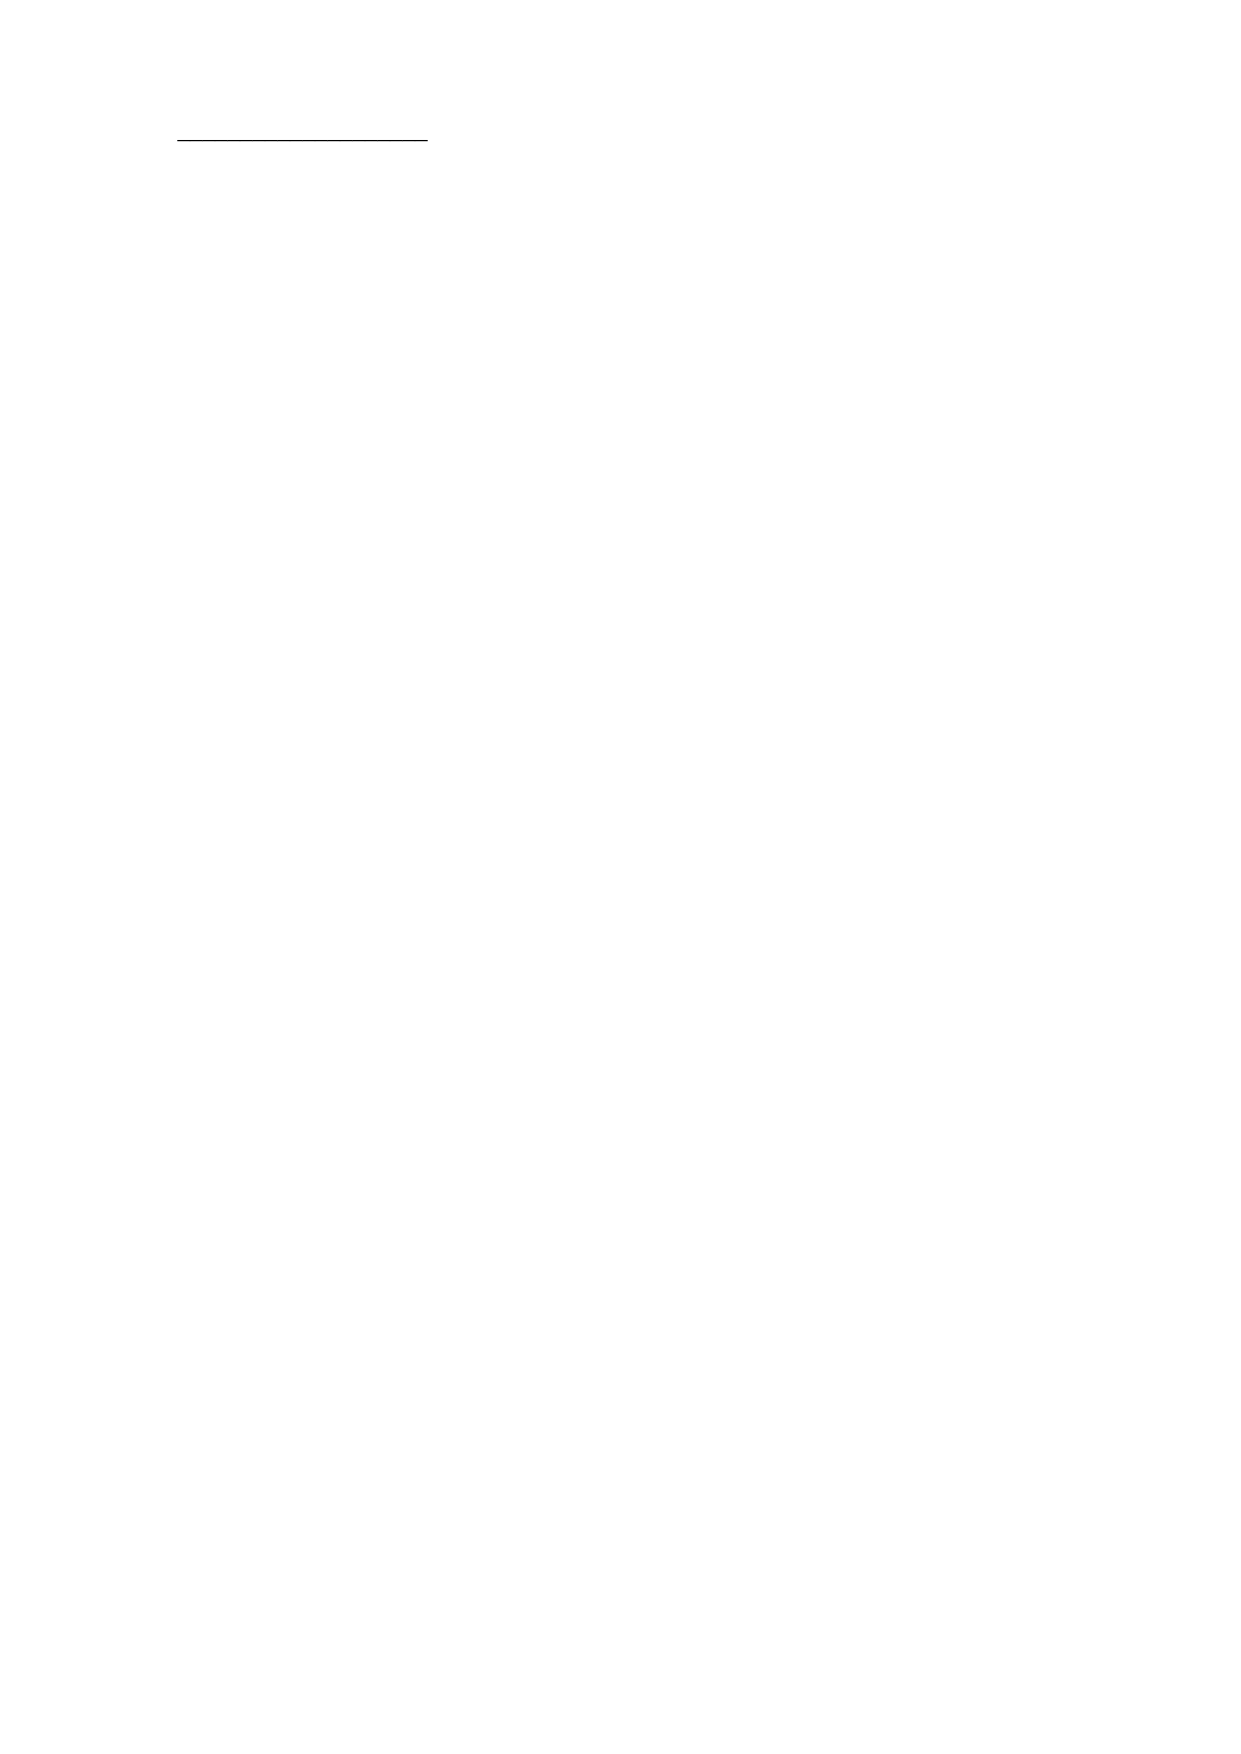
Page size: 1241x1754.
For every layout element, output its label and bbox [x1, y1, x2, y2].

text [177, 118, 1152, 143]
